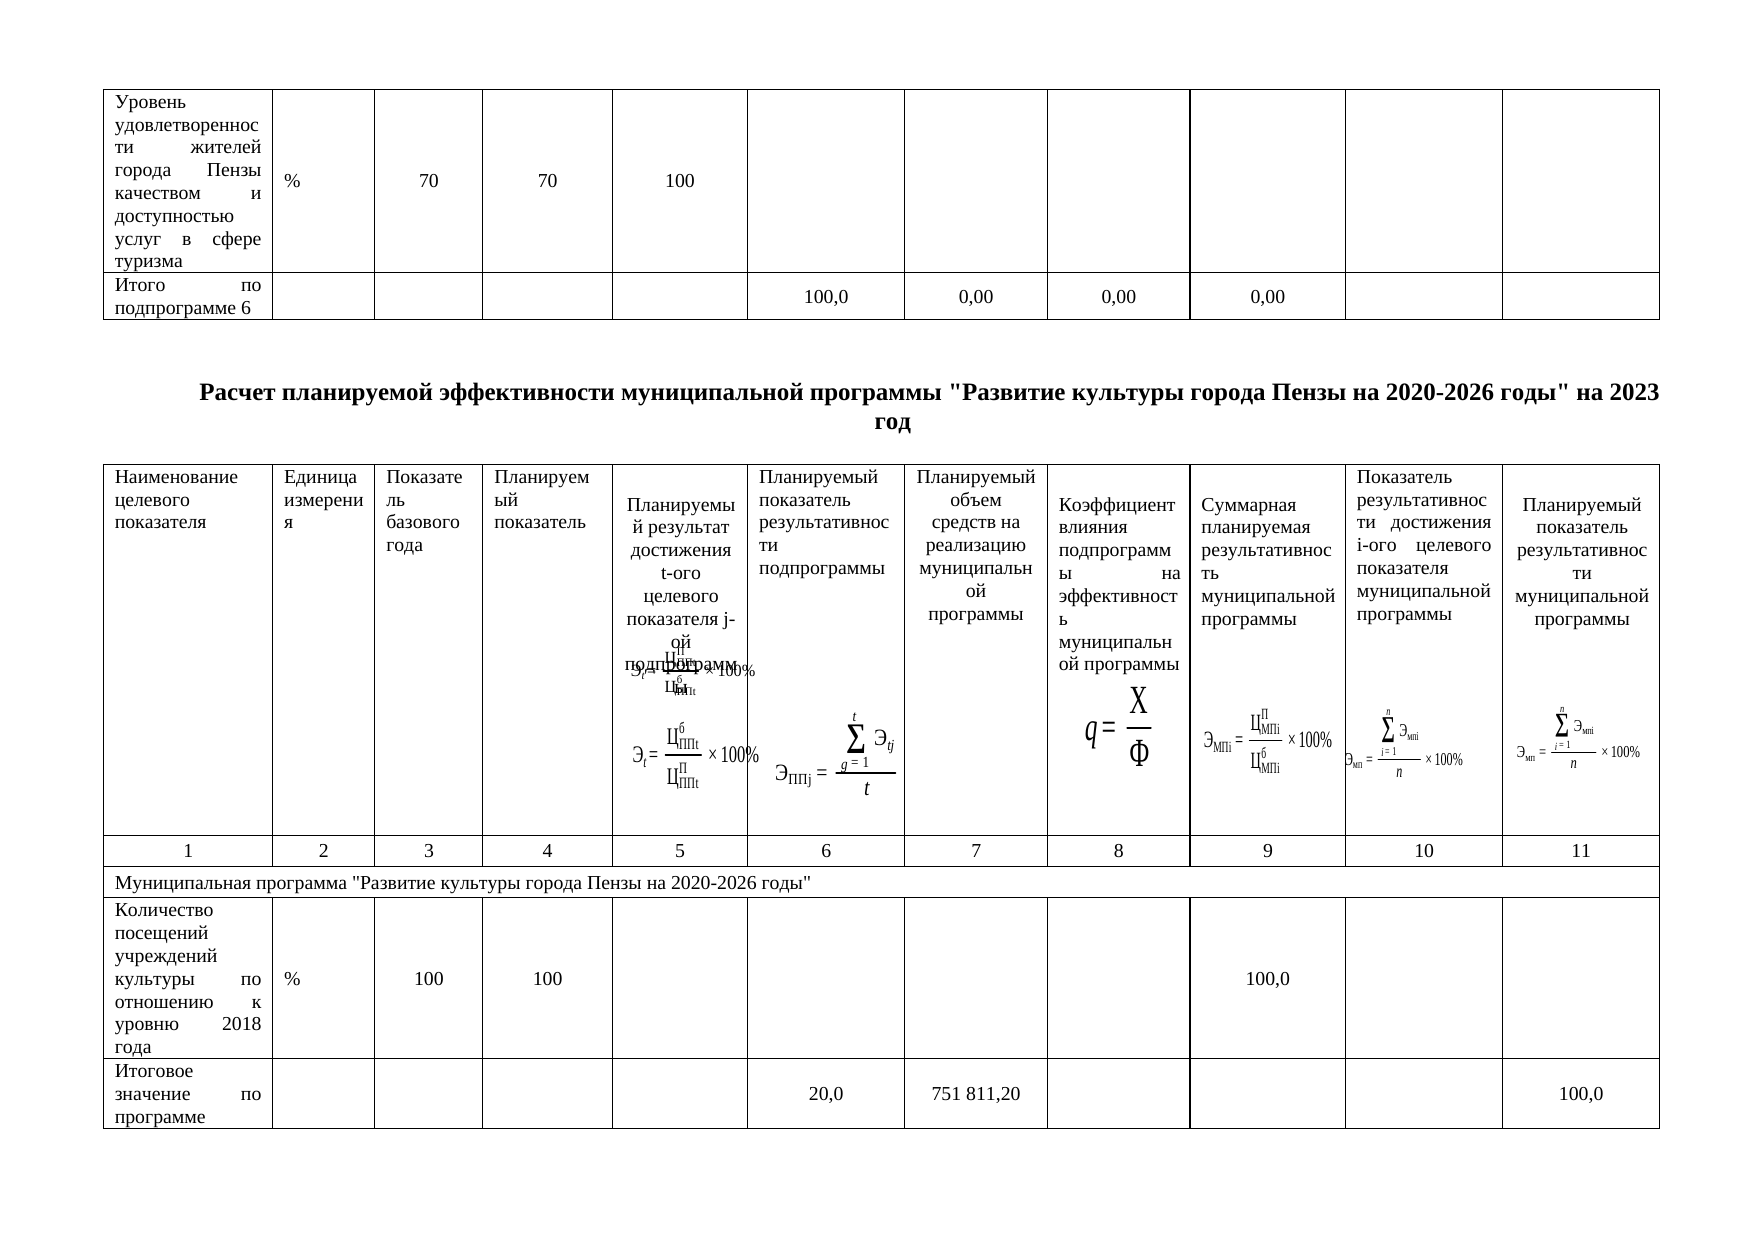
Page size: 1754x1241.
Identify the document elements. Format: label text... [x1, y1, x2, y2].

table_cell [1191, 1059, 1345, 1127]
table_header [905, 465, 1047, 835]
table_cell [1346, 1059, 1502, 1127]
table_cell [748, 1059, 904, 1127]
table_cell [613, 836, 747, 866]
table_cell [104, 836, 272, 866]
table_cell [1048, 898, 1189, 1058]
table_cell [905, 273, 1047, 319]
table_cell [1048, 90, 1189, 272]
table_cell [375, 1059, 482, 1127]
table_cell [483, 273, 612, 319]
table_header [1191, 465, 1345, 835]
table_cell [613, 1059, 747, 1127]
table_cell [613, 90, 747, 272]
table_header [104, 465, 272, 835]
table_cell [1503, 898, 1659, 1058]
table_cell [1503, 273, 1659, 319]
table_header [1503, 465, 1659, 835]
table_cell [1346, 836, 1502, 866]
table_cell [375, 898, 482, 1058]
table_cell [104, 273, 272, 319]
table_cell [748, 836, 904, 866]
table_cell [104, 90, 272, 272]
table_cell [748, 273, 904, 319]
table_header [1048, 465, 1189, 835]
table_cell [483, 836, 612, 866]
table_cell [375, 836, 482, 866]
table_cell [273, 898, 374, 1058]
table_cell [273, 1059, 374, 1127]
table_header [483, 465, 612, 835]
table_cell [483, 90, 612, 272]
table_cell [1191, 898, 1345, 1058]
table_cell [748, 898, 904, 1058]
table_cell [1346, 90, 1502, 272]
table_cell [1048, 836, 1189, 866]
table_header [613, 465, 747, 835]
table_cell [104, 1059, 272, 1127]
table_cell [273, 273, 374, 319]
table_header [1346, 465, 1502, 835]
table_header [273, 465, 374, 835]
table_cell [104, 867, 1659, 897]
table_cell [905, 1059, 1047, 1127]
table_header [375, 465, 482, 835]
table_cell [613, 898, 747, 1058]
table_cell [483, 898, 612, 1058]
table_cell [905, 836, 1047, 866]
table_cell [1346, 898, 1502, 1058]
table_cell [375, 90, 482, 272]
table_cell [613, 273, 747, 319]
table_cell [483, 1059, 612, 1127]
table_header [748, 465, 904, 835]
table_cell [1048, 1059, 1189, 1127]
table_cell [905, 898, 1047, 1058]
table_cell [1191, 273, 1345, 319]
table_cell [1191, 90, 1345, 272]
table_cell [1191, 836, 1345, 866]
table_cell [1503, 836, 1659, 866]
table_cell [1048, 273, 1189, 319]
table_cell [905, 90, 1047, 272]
subtitle Расчет планируемой эффективности муниципальной программы "Развитие культуры города Пензы на 2020-2026 годы" на 2023 год [114, 377, 1671, 435]
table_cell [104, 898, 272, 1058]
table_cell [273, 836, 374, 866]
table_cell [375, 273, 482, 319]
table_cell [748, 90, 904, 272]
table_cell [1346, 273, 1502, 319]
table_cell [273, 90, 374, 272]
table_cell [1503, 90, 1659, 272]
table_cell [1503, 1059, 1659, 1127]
